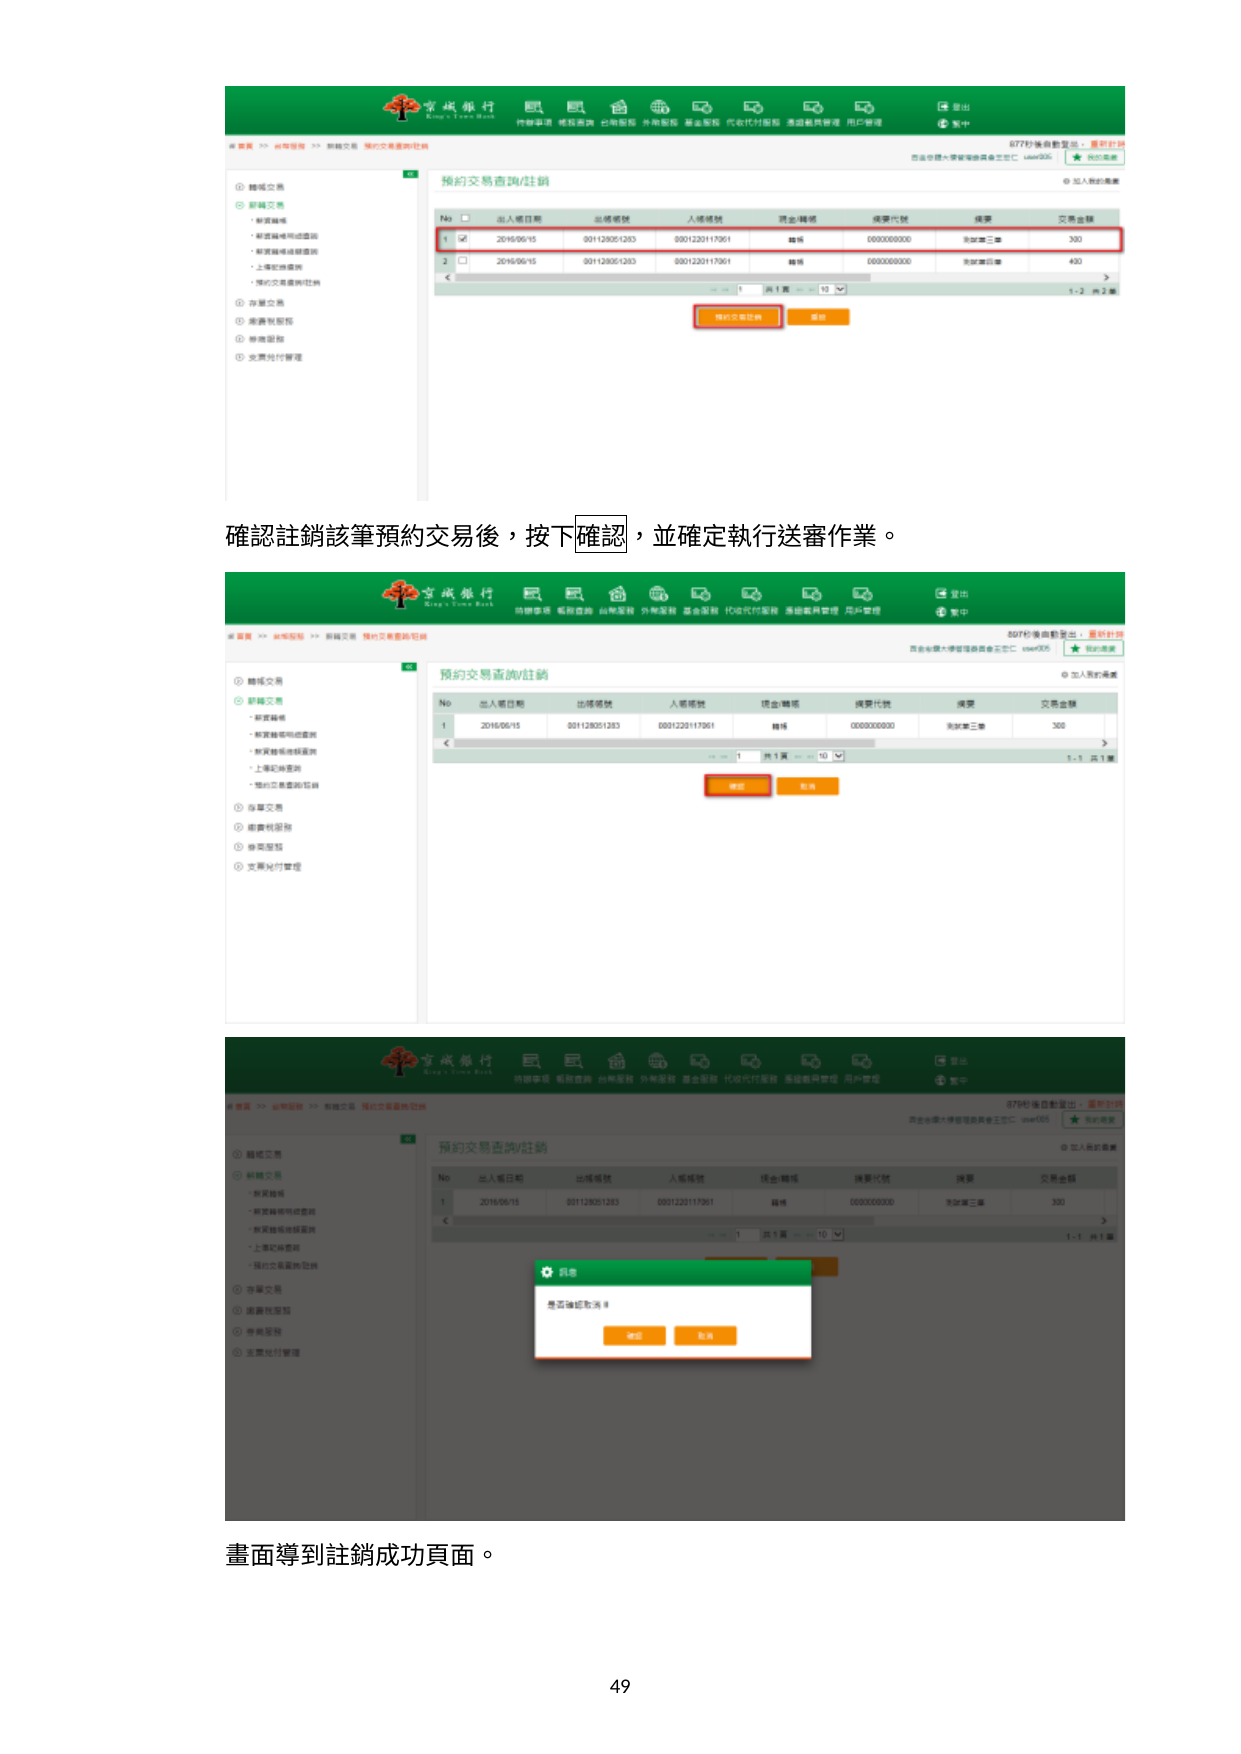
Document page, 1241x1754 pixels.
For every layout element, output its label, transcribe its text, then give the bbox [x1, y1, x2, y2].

text 畫面導到註銷成功頁面。 [225, 1535, 1165, 1572]
picture [225, 86, 1125, 501]
text 確認註銷該筆預約交易後，按下確認，並確定執行送審作業。 [627, 515, 1165, 553]
picture [225, 572, 1125, 1024]
text 確認註銷該筆預約交易後，按下確認，並確定執行送審作業。 [225, 515, 575, 553]
picture [225, 1037, 1125, 1521]
